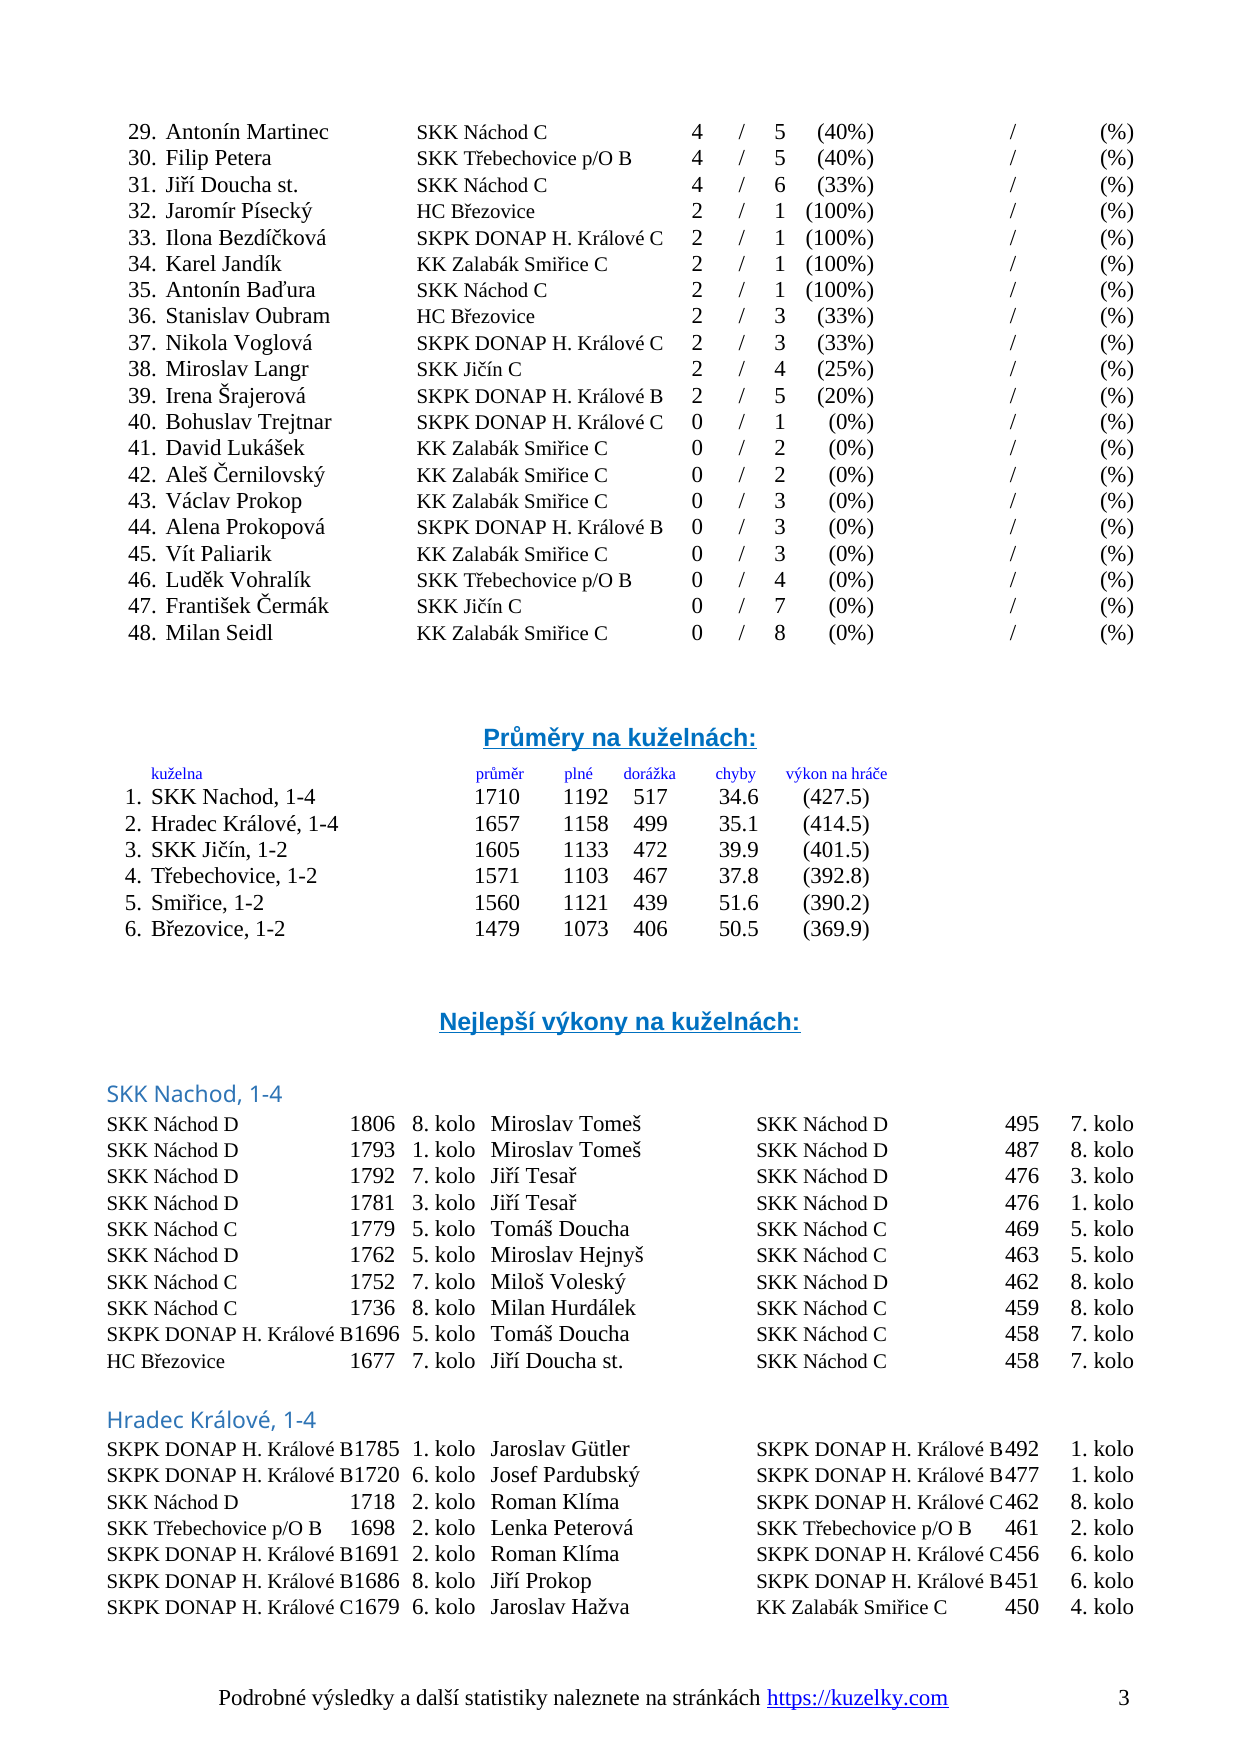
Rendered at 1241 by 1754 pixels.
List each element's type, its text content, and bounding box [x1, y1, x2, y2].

text 45. Vít Paliarik KK Zalabák Smiřice C 0 / 3 (0%) / (%) [106, 540, 1134, 566]
text 5. Smiřice, 1-2 1560 1121 439 51.6 (390.2) [106, 889, 1134, 915]
text 35. Antonín Baďura SKK Náchod C 2 / 1 (100%) / (%) [106, 276, 1134, 303]
text 32. Jaromír Písecký HC Březovice 2 / 1 (100%) / (%) [106, 197, 1134, 223]
text 47. František Čermák SKK Jičín C 0 / 7 (0%) / (%) [106, 592, 1134, 619]
text SKK Náchod D 1793 1. kolo Miroslav Tomeš SKK Náchod D 487 8. kolo [106, 1136, 1134, 1162]
text 6. Březovice, 1-2 1479 1073 406 50.5 (369.9) [106, 915, 1134, 941]
text 30. Filip Petera SKK Třebechovice p/O B 4 / 5 (40%) / (%) [106, 144, 1134, 171]
subtitle Hradec Králové, 1-4 [106, 1404, 1134, 1435]
text kuželna průměr plné dorážka chyby výkon na hráče [106, 764, 1134, 783]
text 44. Alena Prokopová SKPK DONAP H. Králové B 0 / 3 (0%) / (%) [106, 513, 1134, 540]
text SKK Náchod D 1762 5. kolo Miroslav Hejnyš SKK Náchod C 463 5. kolo [106, 1241, 1134, 1268]
text SKK Náchod C 1752 7. kolo Miloš Voleský SKK Náchod D 462 8. kolo [106, 1268, 1134, 1294]
text SKK Náchod C 1779 5. kolo Tomáš Doucha SKK Náchod C 469 5. kolo [106, 1215, 1134, 1241]
text 34. Karel Jandík KK Zalabák Smiřice C 2 / 1 (100%) / (%) [106, 250, 1134, 276]
text 4. Třebechovice, 1-2 1571 1103 467 37.8 (392.8) [106, 862, 1134, 889]
text SKPK DONAP H. Králové B 1691 2. kolo Roman Klíma SKPK DONAP H. Králové C 456 6. kolo [106, 1540, 1134, 1567]
text 33. Ilona Bezdíčková SKPK DONAP H. Králové C 2 / 1 (100%) / (%) [106, 223, 1134, 250]
text SKPK DONAP H. Králové C 1679 6. kolo Jaroslav Hažva KK Zalabák Smiřice C 450 4. kolo [106, 1593, 1134, 1619]
text 46. Luděk Vohralík SKK Třebechovice p/O B 0 / 4 (0%) / (%) [106, 566, 1134, 592]
text 3. SKK Jičín, 1-2 1605 1133 472 39.9 (401.5) [106, 836, 1134, 862]
text SKPK DONAP H. Králové B 1785 1. kolo Jaroslav Gütler SKPK DONAP H. Králové B 492 1. kolo [106, 1435, 1134, 1461]
text 38. Miroslav Langr SKK Jičín C 2 / 4 (25%) / (%) [106, 355, 1134, 382]
text Nejlepší výkony na kuželnách: [94, 1007, 1145, 1035]
text SKK Náchod C 1736 8. kolo Milan Hurdálek SKK Náchod C 459 8. kolo [106, 1294, 1134, 1321]
text 31. Jiří Doucha st. SKK Náchod C 4 / 6 (33%) / (%) [106, 171, 1134, 197]
text SKPK DONAP H. Králové B 1720 6. kolo Josef Pardubský SKPK DONAP H. Králové B 477 1. kolo [106, 1461, 1134, 1488]
text SKPK DONAP H. Králové B 1686 8. kolo Jiří Prokop SKPK DONAP H. Králové B 451 6. kolo [106, 1567, 1134, 1593]
text 1. SKK Nachod, 1-4 1710 1192 517 34.6 (427.5) [106, 783, 1134, 810]
text SKK Náchod D 1718 2. kolo Roman Klíma SKPK DONAP H. Králové C 462 8. kolo [106, 1488, 1134, 1514]
text HC Březovice 1677 7. kolo Jiří Doucha st. SKK Náchod C 458 7. kolo [106, 1347, 1134, 1373]
text Průměry na kuželnách: [94, 723, 1145, 752]
text 29. Antonín Martinec SKK Náchod C 4 / 5 (40%) / (%) [106, 118, 1134, 144]
text SKK Náchod D 1806 8. kolo Miroslav Tomeš SKK Náchod D 495 7. kolo [106, 1110, 1134, 1136]
text 2. Hradec Králové, 1-4 1657 1158 499 35.1 (414.5) [106, 810, 1134, 836]
text 48. Milan Seidl KK Zalabák Smiřice C 0 / 8 (0%) / (%) [106, 619, 1134, 645]
text SKK Náchod D 1781 3. kolo Jiří Tesař SKK Náchod D 476 1. kolo [106, 1189, 1134, 1215]
text SKK Náchod D 1792 7. kolo Jiří Tesař SKK Náchod D 476 3. kolo [106, 1162, 1134, 1189]
text 40. Bohuslav Trejtnar SKPK DONAP H. Králové C 0 / 1 (0%) / (%) [106, 408, 1134, 434]
text 39. Irena Šrajerová SKPK DONAP H. Králové B 2 / 5 (20%) / (%) [106, 382, 1134, 408]
text 43. Václav Prokop KK Zalabák Smiřice C 0 / 3 (0%) / (%) [106, 487, 1134, 513]
text 42. Aleš Černilovský KK Zalabák Smiřice C 0 / 2 (0%) / (%) [106, 461, 1134, 487]
subtitle SKK Nachod, 1-4 [106, 1078, 1134, 1110]
text 41. David Lukášek KK Zalabák Smiřice C 0 / 2 (0%) / (%) [106, 434, 1134, 461]
text 36. Stanislav Oubram HC Březovice 2 / 3 (33%) / (%) [106, 303, 1134, 329]
text SKK Třebechovice p/O B 1698 2. kolo Lenka Peterová SKK Třebechovice p/O B 461 2. kolo [106, 1514, 1134, 1540]
text SKPK DONAP H. Králové B 1696 5. kolo Tomáš Doucha SKK Náchod C 458 7. kolo [106, 1321, 1134, 1347]
text 37. Nikola Voglová SKPK DONAP H. Králové C 2 / 3 (33%) / (%) [106, 329, 1134, 355]
